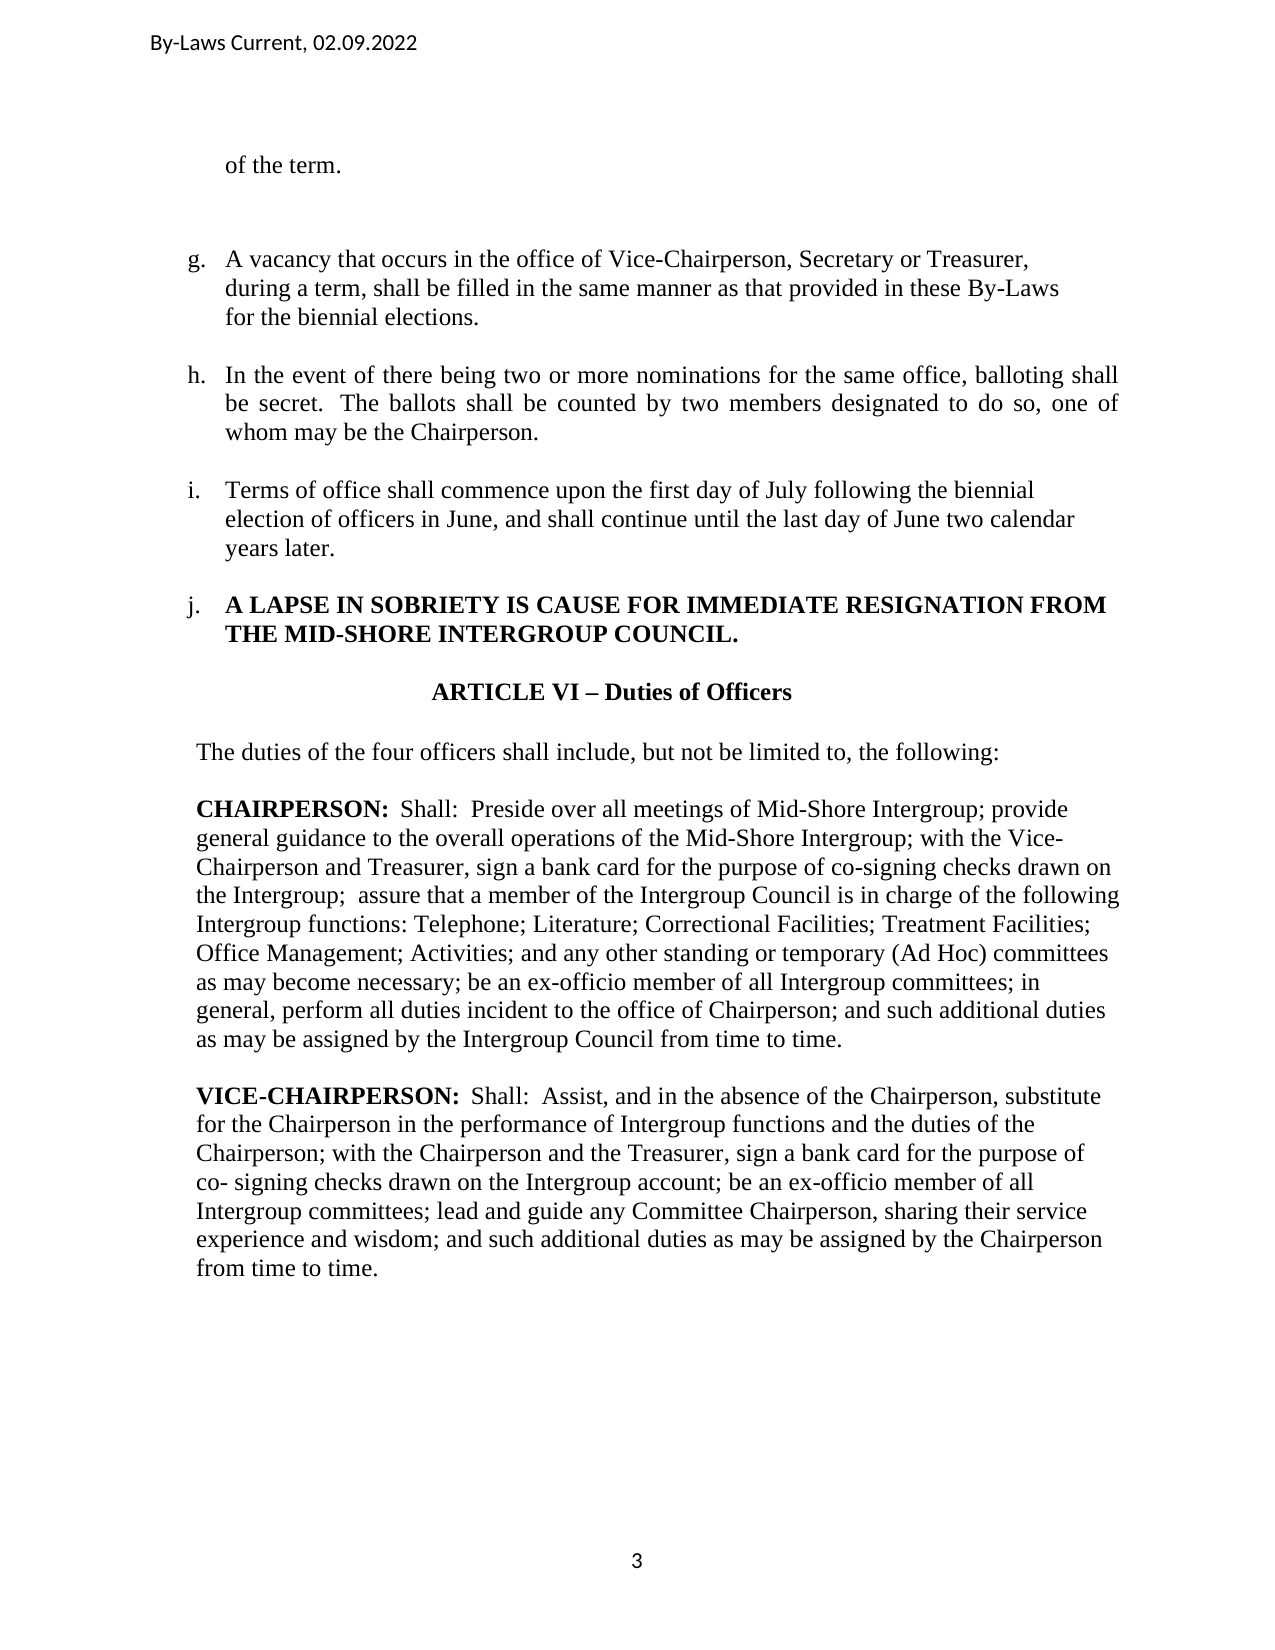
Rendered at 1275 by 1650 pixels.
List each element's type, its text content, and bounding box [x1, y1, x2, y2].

list Terms of office shall commence upon the first day of July following the biennial election of officers in June, and shall continue until the last day of June two calendar years later. [187, 475, 1113, 562]
list A vacancy that occurs in the office of Vice-Chairperson, Secretary or Treasurer, during a term, shall be filled in the same manner as that provided in these By-Laws for the biennial elections. [187, 244, 1084, 331]
list A LAPSE IN SOBRIETY IS CAUSE FOR IMMEDIATE RESIGNATION FROM THE MID-SHORE INTERGROUP COUNCIL. [187, 590, 1114, 648]
list In the event of there being two or more nominations for the same office, balloting shall be secret. The ballots shall be counted by two members designated to do so, one of whom may be the Chairperson. [187, 360, 1120, 446]
text The duties of the four officers shall include, but not be limited to, the following: [196, 737, 1040, 766]
text ARTICLE VI – Duties of Officers [431, 677, 1127, 706]
text VICE-CHAIRPERSON: Shall: Assist, and in the absence of the Chairperson, substitute for the Chairperson in the performance of Intergroup functions and the duties of the Chairperson; with the Chairperson and the Treasurer, sign a bank card for the purpose of co- signing checks drawn on the Intergroup account; be an ex-officio member of all Intergroup committees; lead and guide any Committee Chairperson, sharing their service experience and wisdom; and such additional duties as may be assigned by the Chairperson from time to time. [196, 1081, 1111, 1282]
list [187, 150, 1113, 179]
text CHAIRPERSON: Shall: Preside over all meetings of Mid-Shore Intergroup; provide general guidance to the overall operations of the Mid-Shore Intergroup; with the Vice-Chairperson and Treasurer, sign a bank card for the purpose of co-signing checks drawn on the Intergroup; assure that a member of the Intergroup Council is in charge of the following Intergroup functions: Telephone; Literature; Correctional Facilities; Treatment Facilities; Office Management; Activities; and any other standing or temporary (Ad Hoc) committees as may become necessary; be an ex-officio member of all Intergroup committees; in general, perform all duties incident to the office of Chairperson; and such additional duties as may be assigned by the Intergroup Council from time to time. [196, 794, 1121, 1053]
